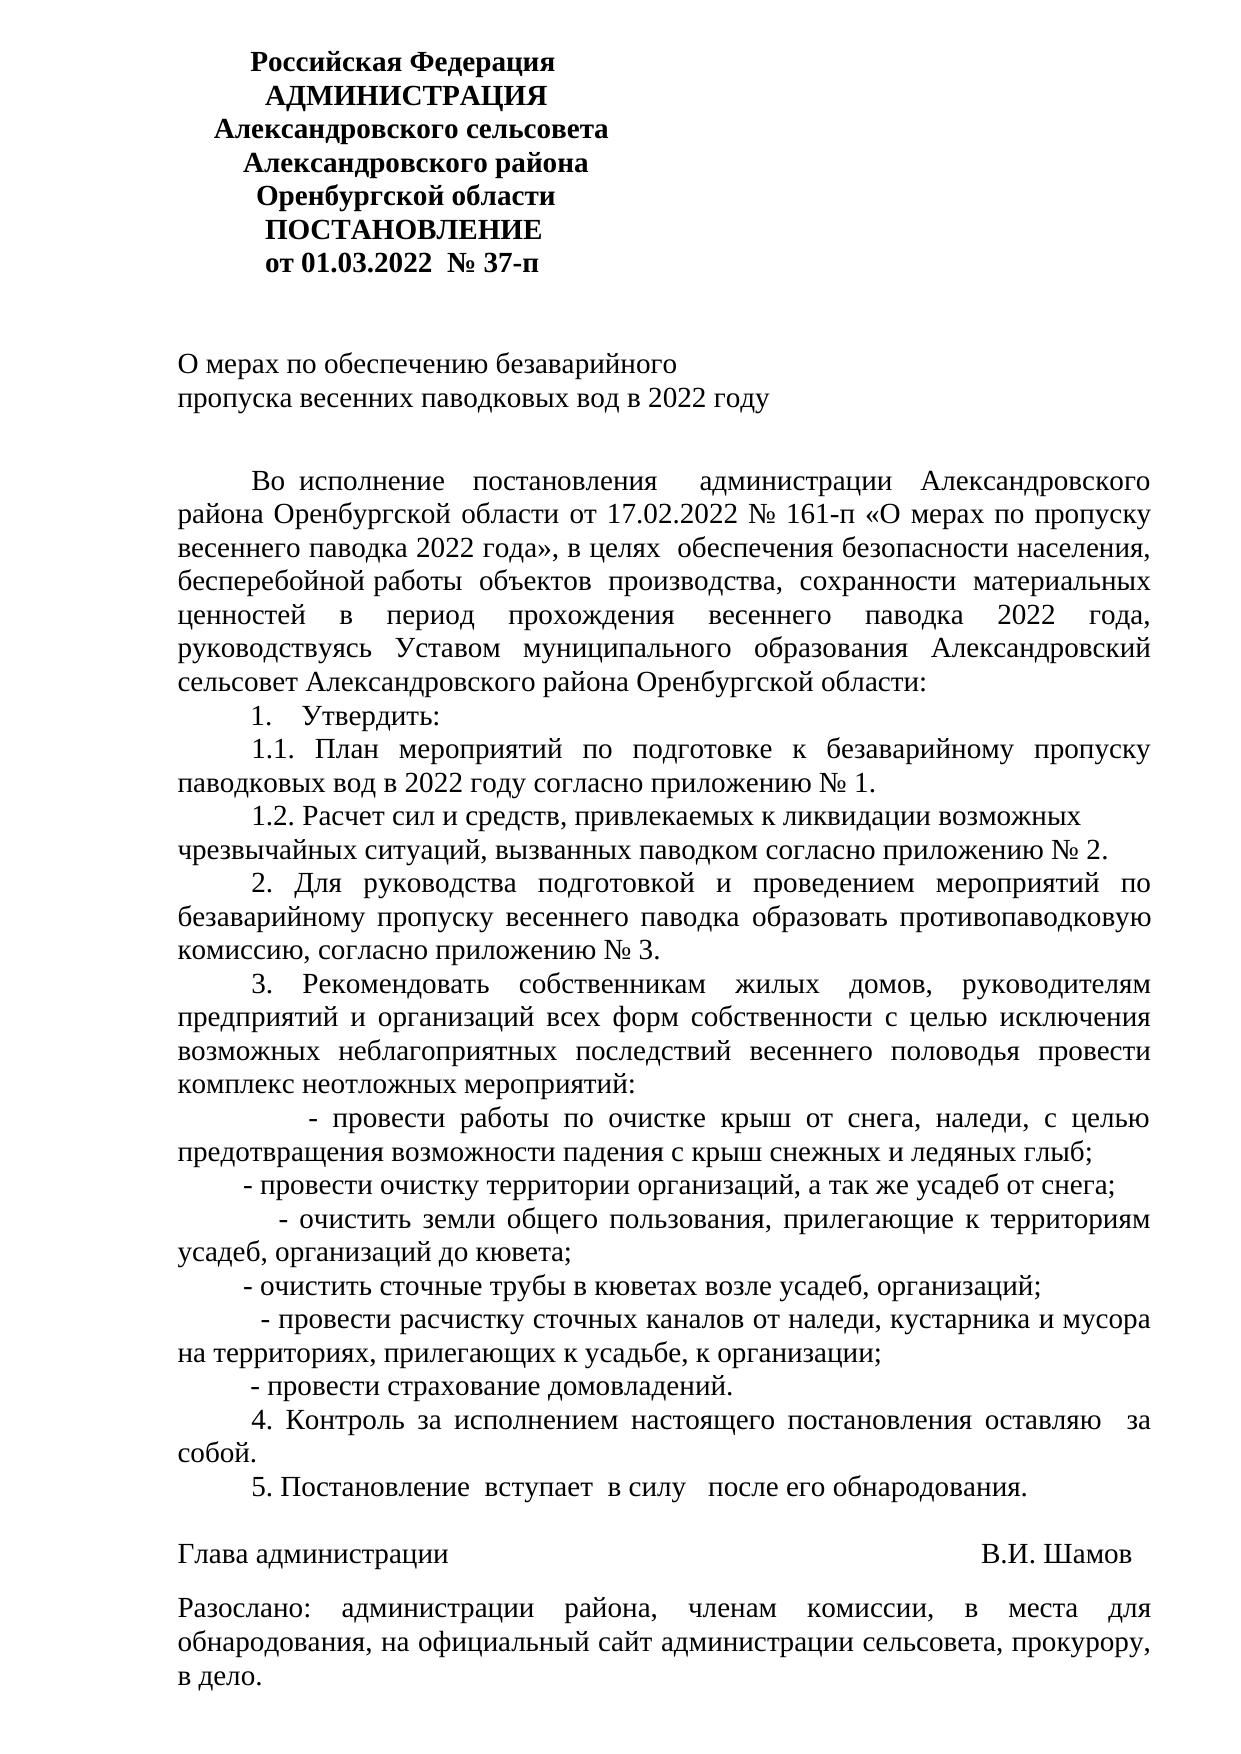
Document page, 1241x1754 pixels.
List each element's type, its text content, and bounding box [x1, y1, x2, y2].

text О мерах по обеспечению безаварийного [177, 346, 1152, 380]
text Александровского района [177, 145, 1152, 178]
text - очистить земли общего пользования, прилегающие к территориям усадеб, организаций до кювета; [177, 1201, 1152, 1268]
text Александровского сельсовета [177, 111, 1152, 145]
text Во исполнение постановления администрации Александровского района Оренбургской области от 17.02.2022 № 161-п «О мерах по пропуску весеннего паводка 2022 года», в целях обеспечения безопасности населения, бесперебойной работы объектов производства, сохранности материальных ценностей в период прохождения весеннего паводка 2022 года, руководствуясь Уставом муниципального образования Александровский сельсовет Александровского района Оренбургской области: [177, 463, 1152, 698]
text 3. Рекомендовать собственникам жилых домов, руководителям предприятий и организаций всех форм собственности с целью исключения возможных неблагоприятных последствий весеннего половодья провести комплекс неотложных мероприятий: [177, 966, 1152, 1100]
text 1. Утвердить: [177, 698, 1152, 731]
text чрезвычайных ситуаций, вызванных паводком согласно приложению № 2. [177, 832, 1152, 865]
text 5. Постановление вступает в силу после его обнародования. [177, 1469, 1152, 1503]
text от 01.03.2022 № 37-п [177, 246, 1152, 279]
text - провести очистку территории организаций, а так же усадеб от снега; [177, 1167, 1152, 1201]
text АДМИНИСТРАЦИЯ [177, 78, 1152, 111]
text Оренбургской области [176, 178, 1152, 212]
text Разослано: администрации района, членам комиссии, в места для обнародования, на официальный сайт администрации сельсовета, прокурору, в дело. [177, 1591, 1152, 1691]
text 1.1. План мероприятий по подготовке к безаварийному пропуску паводковых вод в 2022 году согласно приложению № 1. [177, 731, 1152, 798]
text Российская Федерация [177, 44, 1152, 78]
text 2. Для руководства подготовкой и проведением мероприятий по безаварийному пропуску весеннего паводка образовать противопаводковую комиссию, согласно приложению № 3. [177, 865, 1152, 966]
text пропуска весенних паводковых вод в 2022 году [177, 380, 1152, 413]
text - провести работы по очистке крыш от снега, наледи, с целью предотвращения возможности падения с крыш снежных и ледяных глыб; [177, 1100, 1152, 1167]
text ПОСТАНОВЛЕНИЕ [177, 212, 1152, 246]
text - провести страхование домовладений. [177, 1368, 1152, 1402]
text 4. Контроль за исполнением настоящего постановления оставляю за собой. [177, 1402, 1152, 1469]
text - очистить сточные трубы в кюветах возле усадеб, организаций; [177, 1268, 1152, 1301]
text Глава администрации В.И. Шамов [177, 1536, 1152, 1570]
text 1.2. Расчет сил и средств, привлекаемых к ликвидации возможных [177, 798, 1152, 832]
text - провести расчистку сточных каналов от наледи, кустарника и мусора на территориях, прилегающих к усадьбе, к организации; [177, 1301, 1152, 1368]
